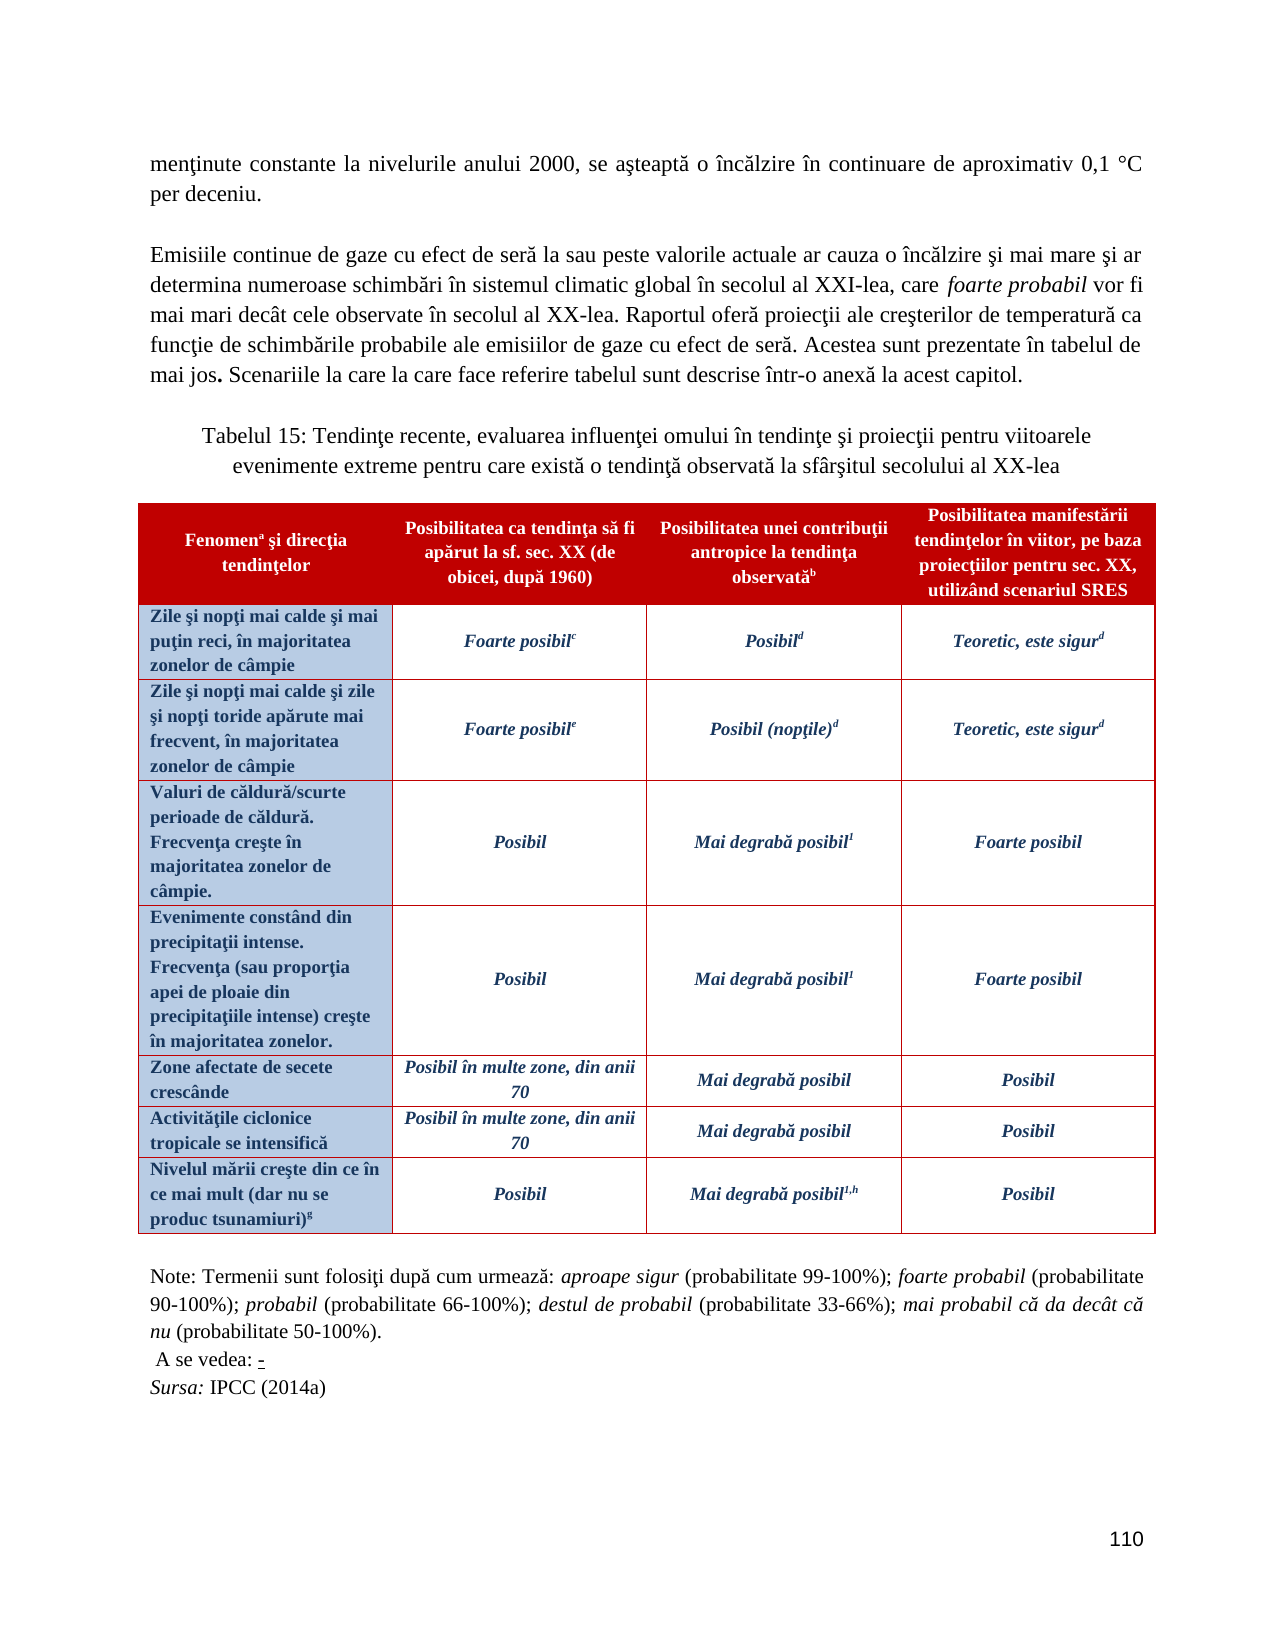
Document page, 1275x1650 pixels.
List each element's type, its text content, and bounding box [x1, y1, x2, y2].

table_cell Foarte posibilc [393, 605, 646, 679]
table_cell Posibil [902, 1056, 1154, 1106]
table_header Fenomena şi direcţia tendinţelor [139, 504, 392, 604]
table_cell Mai degrabă posibil1 [647, 906, 901, 1055]
table_cell Valuri de căldură/scurte perioade de căldură. Frecvenţa creşte în majoritatea zonelor de câmpie. [139, 781, 392, 905]
text A se vedea: - [150, 1347, 1144, 1371]
table_header Posibilitatea manifestării tendinţelor în viitor, pe baza proiecţiilor pentru sec. XX, utilizând scenariul SRES [902, 504, 1154, 604]
table_cell Nivelul mării creşte din ce în ce mai mult (dar nu se produc tsunamiuri)g [139, 1158, 392, 1233]
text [150, 150, 1144, 207]
text Tabelul 15: Tendinţe recente, evaluarea influenţei omului în tendinţe şi proiecţii pentru viitoarele evenimente extreme pentru care există o tendinţă observată la sfârşitul secolului al XX-lea [150, 422, 1144, 478]
table_cell Teoretic, este sigurd [902, 605, 1154, 679]
table_cell Mai degrabă posibil [647, 1056, 901, 1106]
table_header Posibilitatea ca tendinţa să fi apărut la sf. sec. XX (de obicei, după 1960) [393, 504, 646, 604]
text Emisiile continue de gaze cu efect de seră la sau peste valorile actuale ar cauza o încălzire şi mai mare şi ar determina numeroase schimbări în sistemul climatic global în secolul al XXI-lea, care foarte probabil vor fi mai mari decât cele observate în secolul al XX-lea. Raportul oferă proiecţii ale creşterilor de temperatură ca funcţie de schimbările probabile ale emisiilor de gaze cu efect de seră. Acestea sunt prezentate în tabelul de mai jos. Scenariile la care la care face referire tabelul sunt descrise într-o anexă la acest capitol. [150, 241, 1144, 388]
table_cell Zone afectate de secete crescânde [139, 1056, 392, 1106]
table_cell Zile şi nopţi mai calde şi mai puţin reci, în majoritatea zonelor de câmpie [139, 605, 392, 679]
table_cell Posibil în multe zone, din anii 70 [393, 1056, 646, 1106]
table_cell Posibil (nopţile)d [647, 680, 901, 780]
table_cell Activităţile ciclonice tropicale se intensifică [139, 1107, 392, 1157]
table_cell Mai degrabă posibil1,h [647, 1158, 901, 1233]
table_cell Evenimente constând din precipitaţii intense. Frecvenţa (sau proporţia apei de ploaie din precipitaţiile intense) creşte în majoritatea zonelor. [139, 906, 392, 1055]
table_cell Teoretic, este sigurd [902, 680, 1154, 780]
text Sursa: IPCC (2014a) [150, 1374, 1144, 1399]
table_cell Posibil [393, 906, 646, 1055]
text Note: Termenii sunt folosiţi după cum urmează: aproape sigur (probabilitate 99-100%); foarte probabil (probabilitate 90-100%); probabil (probabilitate 66-100%); destul de probabil (probabilitate 33-66%); mai probabil că da decât că nu (probabilitate 50-100%). [150, 1264, 1144, 1343]
table_cell Zile şi nopţi mai calde şi zile şi nopţi toride apărute mai frecvent, în majoritatea zonelor de câmpie [139, 680, 392, 780]
table_cell Foarte posibile [393, 680, 646, 780]
table_cell Posibil [393, 781, 646, 905]
table_cell Foarte posibil [902, 906, 1154, 1055]
table_cell Mai degrabă posibil [647, 1107, 901, 1157]
table_header Posibilitatea unei contribuţii antropice la tendinţa observatăb [647, 504, 901, 604]
table_cell Posibil [393, 1158, 646, 1233]
table_cell Posibild [647, 605, 901, 679]
table_cell Posibil în multe zone, din anii 70 [393, 1107, 646, 1157]
table_cell Posibil [902, 1158, 1154, 1233]
table_cell Foarte posibil [902, 781, 1154, 905]
table_cell Mai degrabă posibil1 [647, 781, 901, 905]
table_cell Posibil [902, 1107, 1154, 1157]
